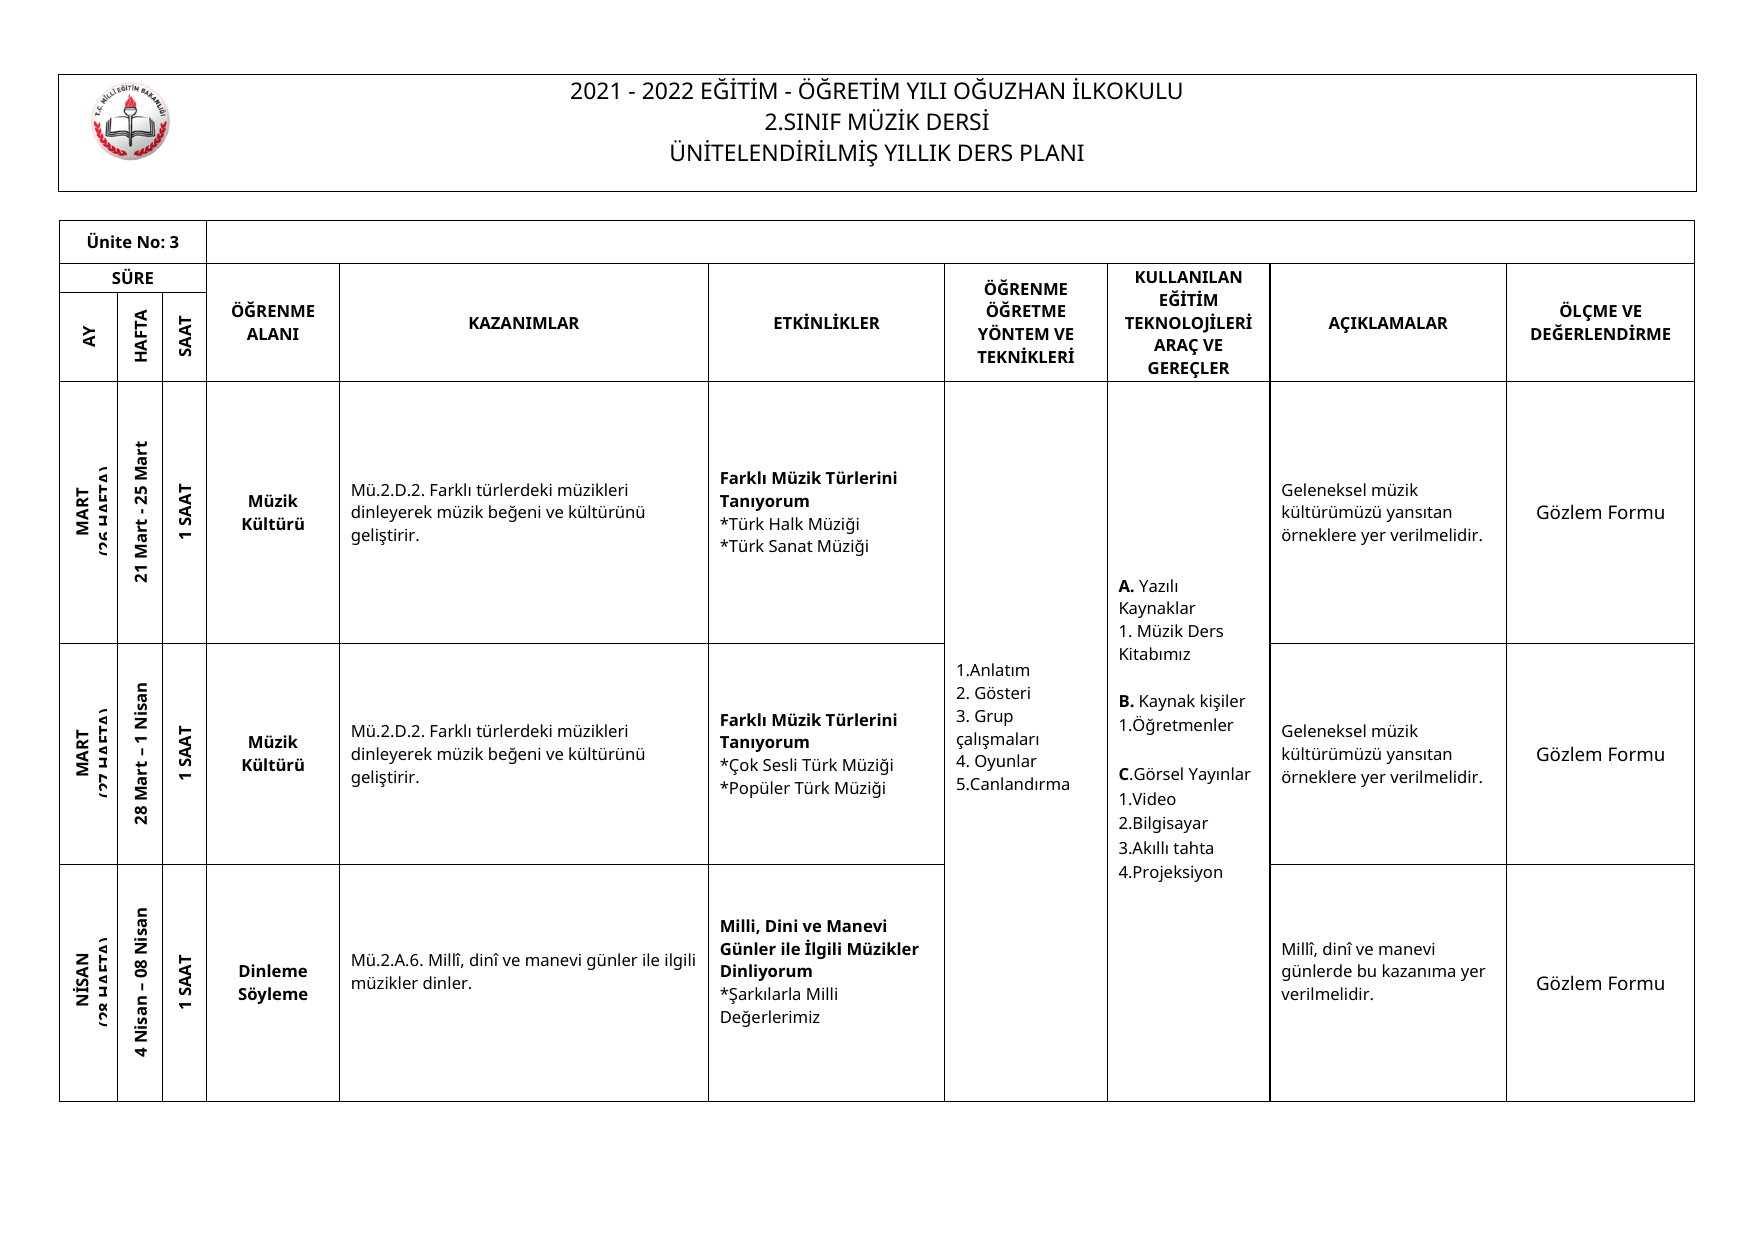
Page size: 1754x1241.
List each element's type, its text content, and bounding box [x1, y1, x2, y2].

table_cell Mü.2.D.2. Farklı türlerdeki müzikleri dinleyerek müzik beğeni ve kültürünü geliştirir. [340, 644, 708, 864]
table_cell Geleneksel müzik kültürümüzü yansıtan örneklere yer verilmelidir. [1271, 382, 1506, 643]
table_cell Mü.2.A.6. Millî, dinî ve manevi günler ile ilgili müzikler dinler. [340, 865, 708, 1101]
table_cell ÖĞRENME ÖĞRETME YÖNTEM VE TEKNİKLERİ [945, 264, 1107, 381]
table_cell AY [60, 293, 117, 381]
table_cell 1.Anlatım 2. Gösteri 3. Grup çalışmaları 4. Oyunlar 5.Canlandırma [945, 382, 1107, 1101]
table_cell Gözlem Formu [1507, 382, 1694, 643]
table_header Ünite No: 3 [60, 221, 206, 263]
table_cell MART (27.HAFTA) [60, 644, 117, 864]
table_cell Gözlem Formu [1507, 644, 1694, 864]
table_cell Millî, dinî ve manevi günlerde bu kazanıma yer verilmelidir. [1271, 865, 1506, 1101]
table_cell Milli, Dini ve Manevi Günler ile İlgili Müzikler Dinliyorum *Şarkılarla Milli Değerlerimiz [709, 865, 944, 1101]
table_cell Farklı Müzik Türlerini Tanıyorum *Türk Halk Müziği *Türk Sanat Müziği [709, 382, 944, 643]
table_cell SÜRE [60, 264, 206, 292]
table_cell KULLANILAN EĞİTİM TEKNOLOJİLERİ ARAÇ VE GEREÇLER [1108, 264, 1269, 381]
picture [85, 77, 175, 167]
table_cell SAAT [163, 293, 206, 381]
table_cell 28 Mart – 1 Nisan [118, 644, 162, 864]
table_header [207, 221, 1694, 263]
table_cell Mü.2.D.2. Farklı türlerdeki müzikleri dinleyerek müzik beğeni ve kültürünü geliştirir. [340, 382, 708, 643]
table_cell Gözlem Formu [1507, 865, 1694, 1101]
table_cell MART (26.HAFTA) [60, 382, 117, 643]
table_cell HAFTA [118, 293, 162, 381]
table_cell Müzik Kültürü [207, 644, 339, 864]
table_cell AÇIKLAMALAR [1271, 264, 1506, 381]
table_cell KAZANIMLAR [340, 264, 708, 381]
table_cell A. Yazılı Kaynaklar 1. Müzik Ders Kitabımız B. Kaynak kişiler 1.Öğretmenler C.Görsel Yayınlar 1.Video 2.Bilgisayar 3.Akıllı tahta 4.Projeksiyon [1108, 382, 1269, 1101]
table_cell 1 SAAT [163, 644, 206, 864]
table_cell ÖĞRENME ALANI [207, 264, 339, 381]
table_cell 4 Nisan – 08 Nisan [118, 865, 162, 1101]
table_cell NİSAN (28.HAFTA) [60, 865, 117, 1101]
table_cell 1 SAAT [163, 865, 206, 1101]
table_cell Farklı Müzik Türlerini Tanıyorum *Çok Sesli Türk Müziği *Popüler Türk Müziği [709, 644, 944, 864]
table_cell ÖLÇME VE DEĞERLENDİRME [1507, 264, 1694, 381]
table_cell 1 SAAT [163, 382, 206, 643]
table_cell Geleneksel müzik kültürümüzü yansıtan örneklere yer verilmelidir. [1271, 644, 1506, 864]
table_cell 21 Mart - 25 Mart [118, 382, 162, 643]
table_cell Dinleme Söyleme [207, 865, 339, 1101]
table_cell Müzik Kültürü [207, 382, 339, 643]
table_cell ETKİNLİKLER [709, 264, 944, 381]
